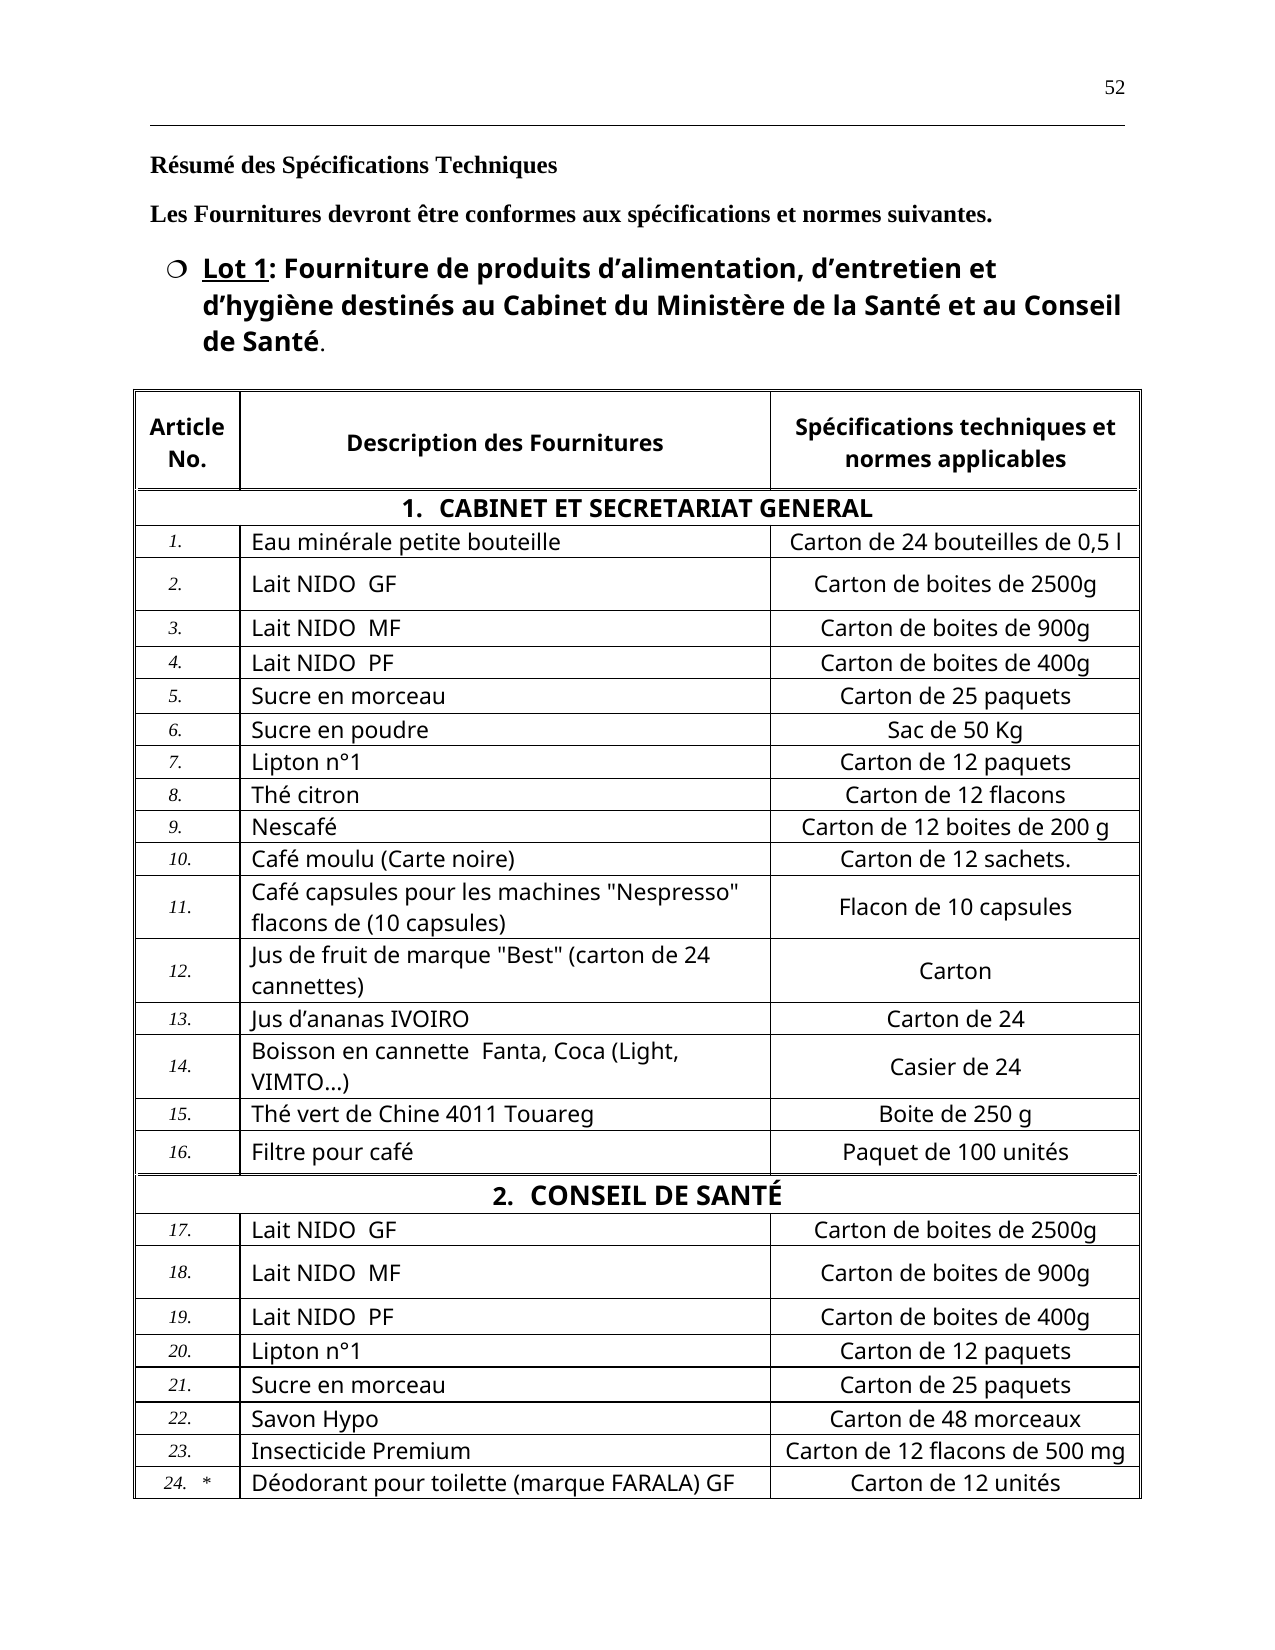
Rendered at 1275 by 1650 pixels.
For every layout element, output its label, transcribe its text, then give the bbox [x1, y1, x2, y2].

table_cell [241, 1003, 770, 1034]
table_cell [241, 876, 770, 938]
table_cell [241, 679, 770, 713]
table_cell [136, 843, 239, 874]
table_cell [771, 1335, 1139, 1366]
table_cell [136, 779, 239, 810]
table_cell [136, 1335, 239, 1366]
list Lot 1: Fourniture de produits d’alimentation, d’entretien et d’hygiène destinés au Cabinet du Ministère de la Santé et au Conseil de Santé. [165, 249, 1125, 360]
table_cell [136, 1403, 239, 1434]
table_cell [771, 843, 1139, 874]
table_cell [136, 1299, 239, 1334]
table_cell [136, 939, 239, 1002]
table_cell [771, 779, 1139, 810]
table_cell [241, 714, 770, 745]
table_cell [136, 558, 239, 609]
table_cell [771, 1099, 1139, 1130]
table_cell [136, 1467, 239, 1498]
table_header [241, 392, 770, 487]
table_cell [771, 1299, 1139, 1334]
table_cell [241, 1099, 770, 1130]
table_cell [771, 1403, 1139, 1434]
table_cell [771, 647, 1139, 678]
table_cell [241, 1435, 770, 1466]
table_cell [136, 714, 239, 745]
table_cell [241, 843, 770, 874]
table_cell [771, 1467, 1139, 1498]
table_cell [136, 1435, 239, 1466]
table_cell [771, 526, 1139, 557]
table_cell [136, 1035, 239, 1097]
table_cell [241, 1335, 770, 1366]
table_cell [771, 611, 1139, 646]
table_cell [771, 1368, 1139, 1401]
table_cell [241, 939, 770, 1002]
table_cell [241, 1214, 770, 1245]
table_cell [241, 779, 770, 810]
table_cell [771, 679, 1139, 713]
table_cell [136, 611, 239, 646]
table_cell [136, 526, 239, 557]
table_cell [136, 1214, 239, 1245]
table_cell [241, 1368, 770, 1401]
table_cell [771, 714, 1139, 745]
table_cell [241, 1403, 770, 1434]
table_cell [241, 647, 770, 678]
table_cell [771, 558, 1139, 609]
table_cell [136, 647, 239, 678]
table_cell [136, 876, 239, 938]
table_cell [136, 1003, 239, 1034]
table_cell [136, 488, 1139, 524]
text Les Fournitures devront être conformes aux spécifications et normes suivantes. [150, 199, 1125, 228]
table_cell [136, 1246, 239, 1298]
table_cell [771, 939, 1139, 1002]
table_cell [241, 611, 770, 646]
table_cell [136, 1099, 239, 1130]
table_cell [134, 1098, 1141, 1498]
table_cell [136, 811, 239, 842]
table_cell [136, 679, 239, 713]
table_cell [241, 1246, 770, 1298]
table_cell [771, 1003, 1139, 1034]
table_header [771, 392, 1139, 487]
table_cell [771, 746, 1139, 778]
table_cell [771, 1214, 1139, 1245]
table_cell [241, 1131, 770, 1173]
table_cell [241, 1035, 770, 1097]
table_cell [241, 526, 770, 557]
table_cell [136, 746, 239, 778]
text Résumé des Spécifications Techniques [150, 150, 1125, 179]
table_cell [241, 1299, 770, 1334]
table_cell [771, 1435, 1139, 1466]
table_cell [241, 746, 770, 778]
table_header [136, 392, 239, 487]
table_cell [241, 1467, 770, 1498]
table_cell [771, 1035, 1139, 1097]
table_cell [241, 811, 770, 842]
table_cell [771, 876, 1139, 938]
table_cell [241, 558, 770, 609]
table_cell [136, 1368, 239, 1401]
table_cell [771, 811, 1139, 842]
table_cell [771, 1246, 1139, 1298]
